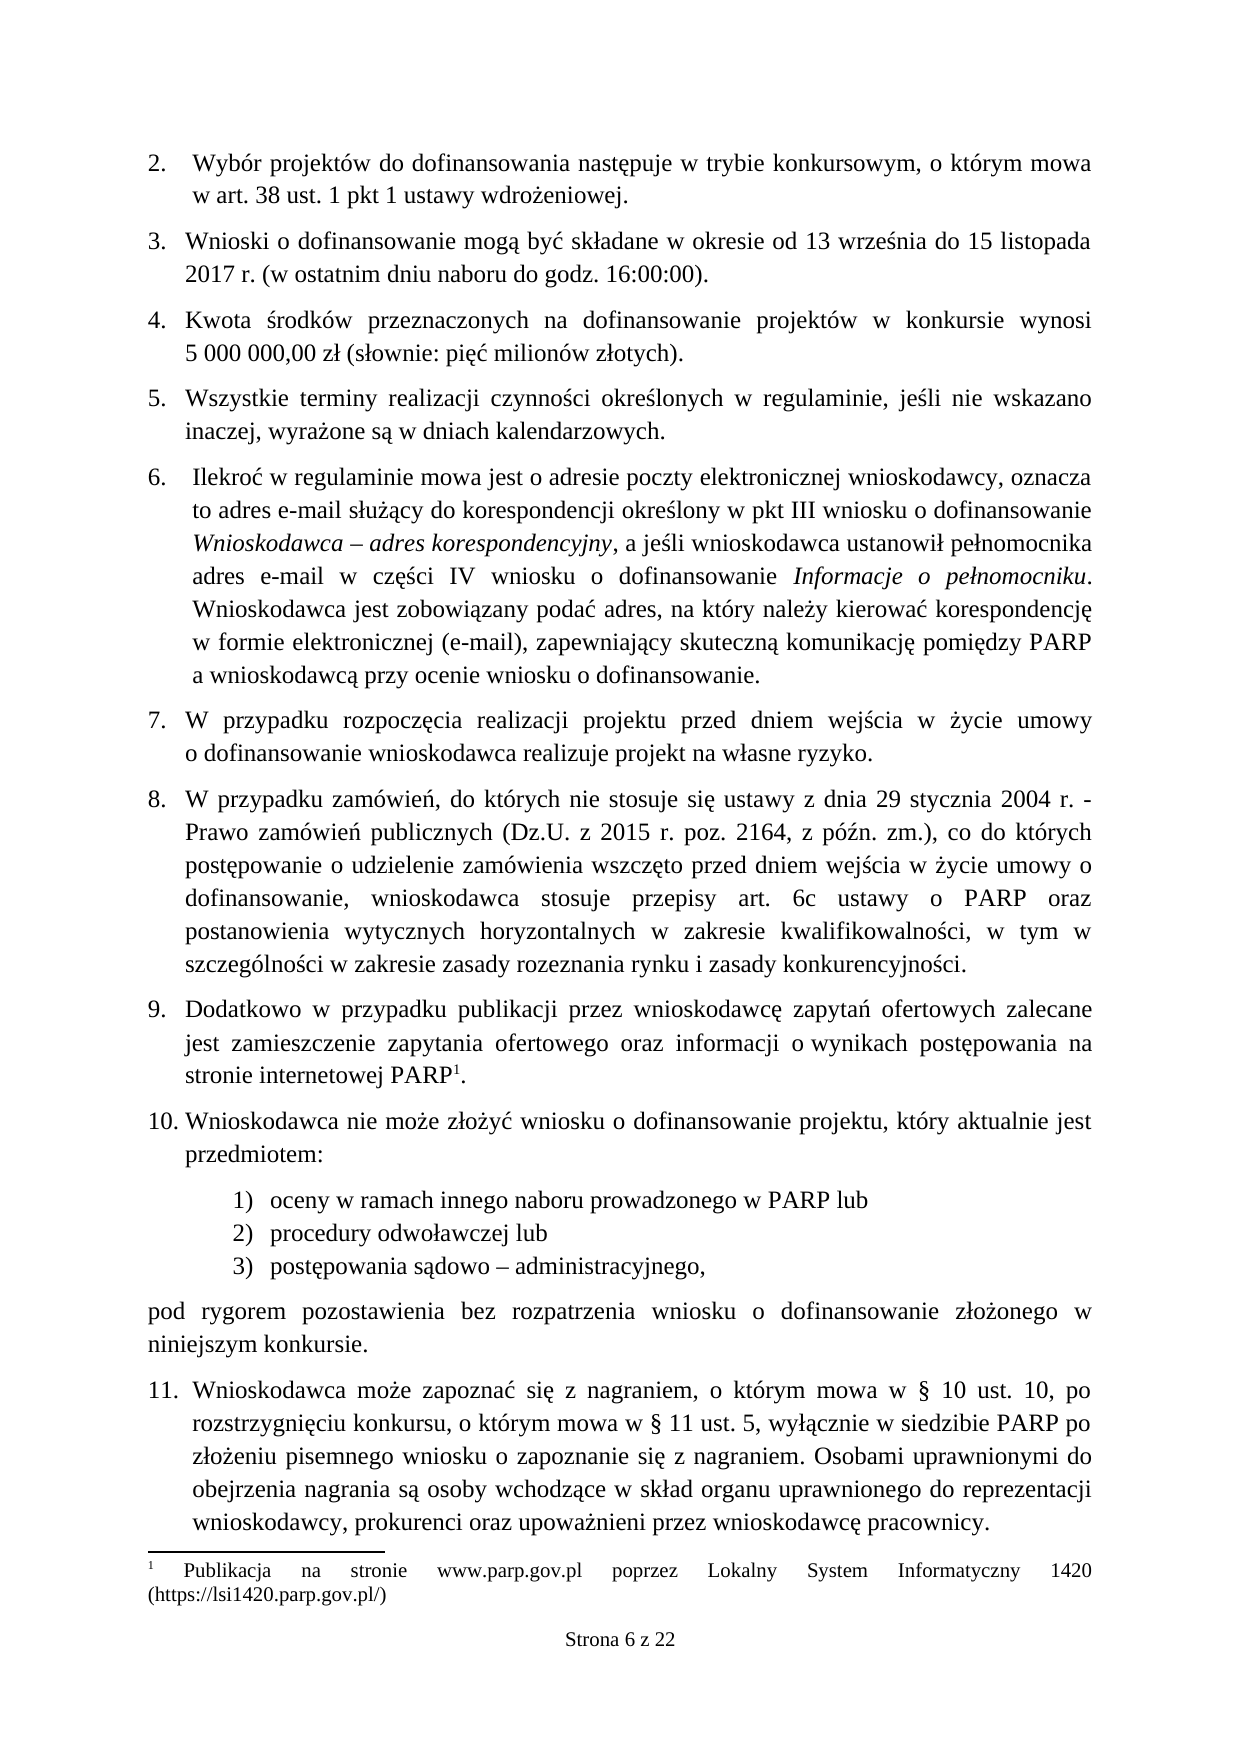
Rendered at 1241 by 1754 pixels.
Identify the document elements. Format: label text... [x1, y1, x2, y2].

list postępowania sądowo – administracyjnego, [232, 1251, 1093, 1279]
list Kwota środków przeznaczonych na dofinansowanie projektów w konkursie wynosi 5 000 000,00 zł (słownie: pięć milionów złotych). [148, 305, 1093, 366]
list Ilekroć w regulaminie mowa jest o adresie poczty elektronicznej wnioskodawcy, oznacza to adres e-mail służący do korespondencji określony w pkt III wniosku o dofinansowanie Wnioskodawca – adres korespondencyjny, a jeśli wnioskodawca ustanowił pełnomocnika adres e-mail w części IV wniosku o dofinansowanie Informacje o pełnomocniku. Wnioskodawca jest zobowiązany podać adres, na który należy kierować korespondencję w formie elektronicznej (e-mail), zapewniający skuteczną komunikację pomiędzy PARP a wnioskodawcą przy ocenie wniosku o dofinansowanie. [148, 462, 1093, 689]
text pod rygorem pozostawienia bez rozpatrzenia wniosku o dofinansowanie złożonego w niniejszym konkursie. [148, 1296, 1093, 1358]
list oceny w ramach innego naboru prowadzonego w PARP lub [232, 1185, 1093, 1213]
list Wszystkie terminy realizacji czynności określonych w regulaminie, jeśli nie wskazano inaczej, wyrażone są w dniach kalendarzowych. [148, 383, 1093, 445]
list Wnioski o dofinansowanie mogą być składane w okresie od 13 września do 15 listopada 2017 r. (w ostatnim dniu naboru do godz. 16:00:00). [148, 226, 1093, 288]
list W przypadku zamówień, do których nie stosuje się ustawy z dnia 29 stycznia 2004 r. - Prawo zamówień publicznych (Dz.U. z 2015 r. poz. 2164, z późn. zm.), co do których postępowanie o udzielenie zamówienia wszczęto przed dniem wejścia w życie umowy o dofinansowanie, wnioskodawca stosuje przepisy art. 6c ustawy o PARP oraz postanowienia wytycznych horyzontalnych w zakresie kwalifikowalności, w tym w szczególności w zakresie zasady rozeznania rynku i zasady konkurencyjności. [148, 784, 1093, 978]
list procedury odwoławczej lub [232, 1218, 1093, 1246]
list Wnioskodawca może zapoznać się z nagraniem, o którym mowa w § 10 ust. 10, po rozstrzygnięciu konkursu, o którym mowa w § 11 ust. 5, wyłącznie w siedzibie PARP po złożeniu pisemnego wniosku o zapoznanie się z nagraniem. Osobami uprawnionymi do obejrzenia nagrania są osoby wchodzące w skład organu uprawnionego do reprezentacji wnioskodawcy, prokurenci oraz upoważnieni przez wnioskodawcę pracownicy. [148, 1375, 1093, 1536]
list Dodatkowo w przypadku publikacji przez wnioskodawcę zapytań ofertowych zalecane jest zamieszczenie zapytania ofertowego oraz informacji o wynikach postępowania na stronie internetowej PARP. [148, 994, 1093, 1089]
list Wybór projektów do dofinansowania następuje w trybie konkursowym, o którym mowa w art. 38 ust. 1 pkt 1 ustawy wdrożeniowej. [148, 148, 1093, 209]
list Wnioskodawca nie może złożyć wniosku o dofinansowanie projektu, który aktualnie jest przedmiotem: [148, 1106, 1093, 1168]
list W przypadku rozpoczęcia realizacji projektu przed dniem wejścia w życie umowy o dofinansowanie wnioskodawca realizuje projekt na własne ryzyko. [148, 705, 1093, 767]
